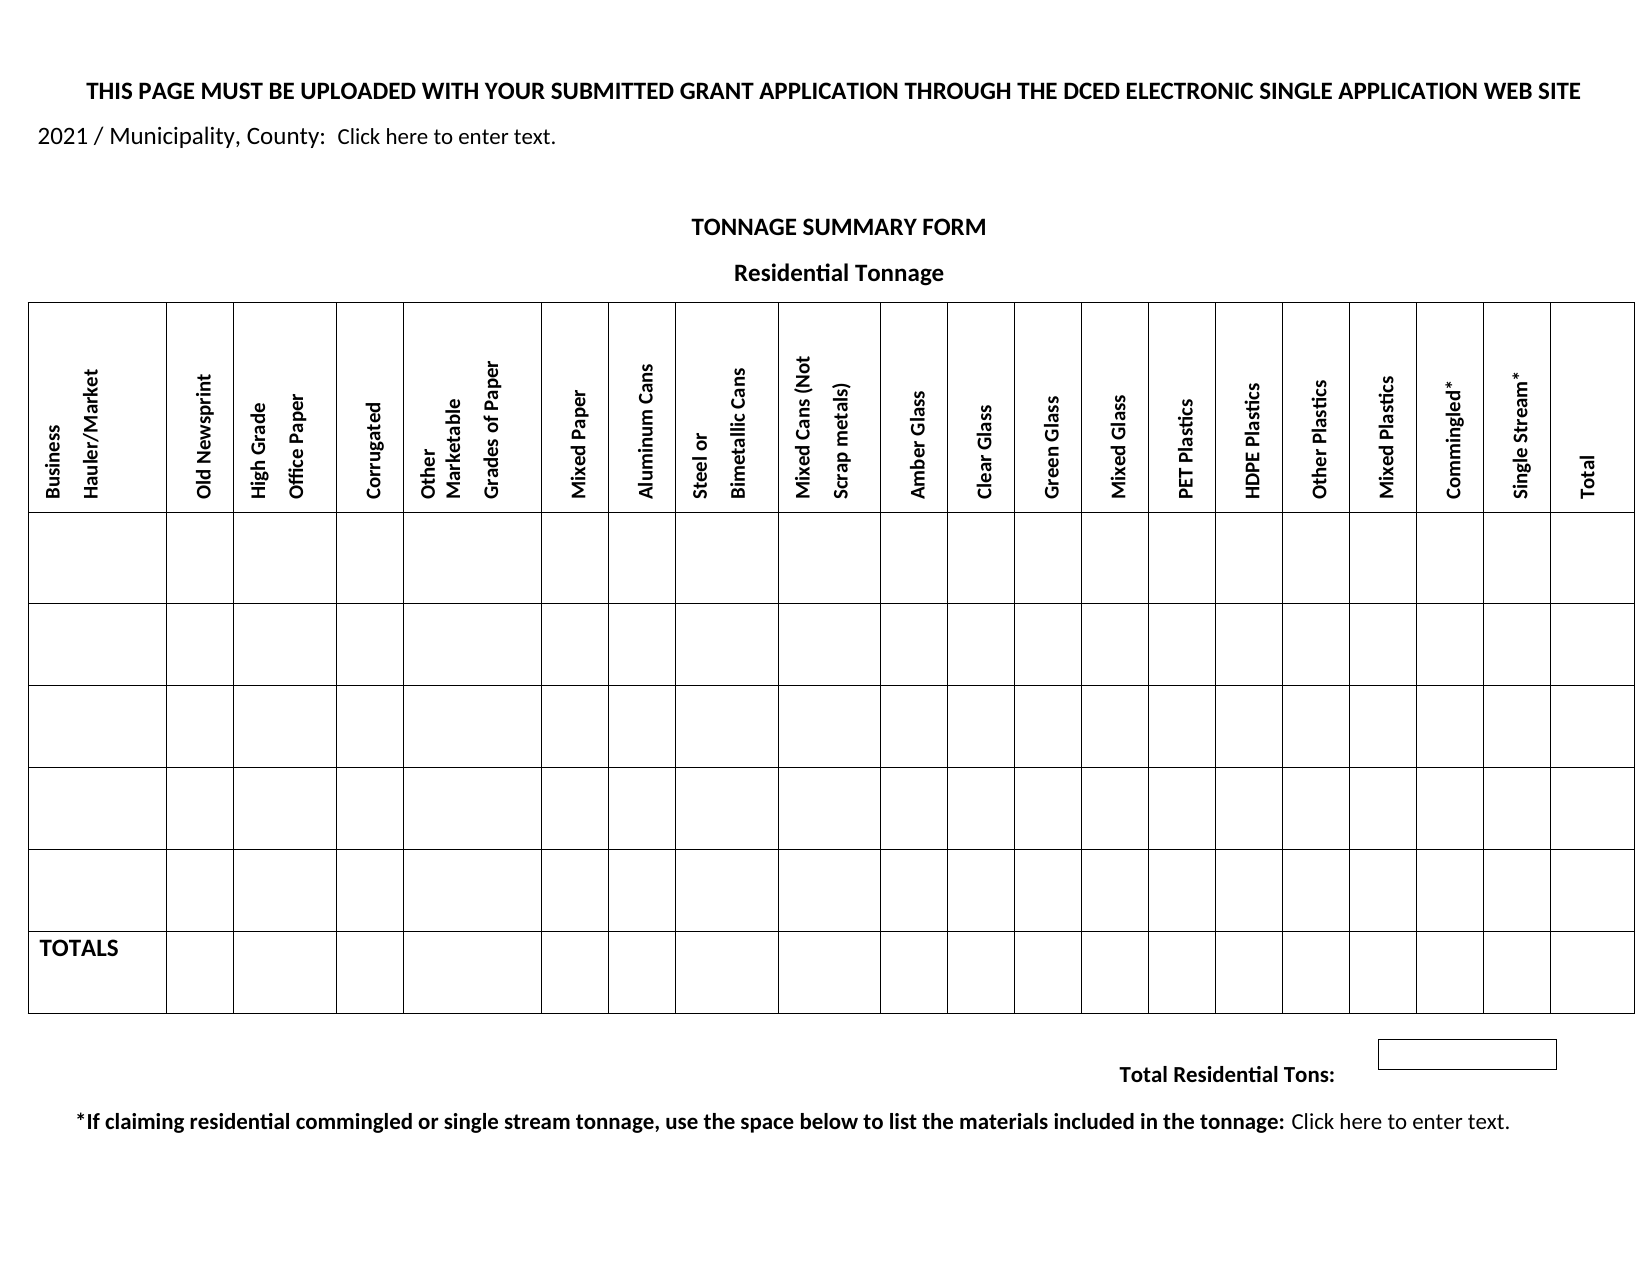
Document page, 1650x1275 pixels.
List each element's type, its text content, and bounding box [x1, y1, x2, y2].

table_cell [948, 932, 1014, 1013]
table_header [1379, 1040, 1556, 1068]
table_cell [1082, 513, 1148, 603]
table_cell [337, 513, 403, 603]
table_cell [948, 513, 1014, 603]
table_header HDPE Plastics [1216, 303, 1282, 512]
table_cell [881, 513, 947, 603]
table_cell [167, 850, 233, 931]
table_cell [609, 932, 675, 1013]
table_cell [1484, 850, 1550, 931]
table_cell [1350, 604, 1416, 685]
table_header Mixed Plastics [1350, 303, 1416, 512]
table_cell [1417, 686, 1483, 767]
table_header Commingled* [1417, 303, 1483, 512]
table_cell [29, 850, 166, 931]
table_header Old Newsprint [167, 303, 233, 512]
table_cell [1149, 686, 1215, 767]
table_cell [1350, 932, 1416, 1013]
text 2021 / Municipality, County: [37, 120, 1631, 151]
table_cell [1216, 768, 1282, 849]
table_cell [1283, 686, 1349, 767]
table_cell [1082, 768, 1148, 849]
table_cell [1082, 686, 1148, 767]
table_cell [1417, 513, 1483, 603]
table_cell [1149, 604, 1215, 685]
table_cell [542, 513, 608, 603]
table_cell [948, 604, 1014, 685]
table_header Amber Glass [881, 303, 947, 512]
table_cell [948, 768, 1014, 849]
table_cell [404, 686, 541, 767]
table_cell [779, 850, 880, 931]
table_header Business Hauler/Market [29, 303, 166, 512]
table_cell [1417, 604, 1483, 685]
table_cell [404, 768, 541, 849]
table_header PET Plastics [1149, 303, 1215, 512]
table_cell [948, 850, 1014, 931]
table_header Corrugated [337, 303, 403, 512]
table_cell [1551, 604, 1634, 685]
table_cell [29, 686, 166, 767]
table_cell [404, 513, 541, 603]
text THIS PAGE MUST BE UPLOADED WITH YOUR SUBMITTED GRANT APPLICATION THROUGH THE DCED ELECTRONIC SINGLE APPLICATION WEB SITE [37, 75, 1631, 106]
table_cell [1484, 768, 1550, 849]
table_cell [1551, 768, 1634, 849]
table_cell [676, 850, 778, 931]
table_cell [779, 932, 880, 1013]
table_cell [542, 686, 608, 767]
table_cell [1082, 932, 1148, 1013]
table_cell [1216, 513, 1282, 603]
table_cell [1015, 604, 1081, 685]
table_header Mixed Paper [542, 303, 608, 512]
table_cell [779, 768, 880, 849]
table_cell [1283, 932, 1349, 1013]
table_cell [167, 604, 233, 685]
table_cell [234, 768, 336, 849]
text Total Residential Tons: [75, 1061, 1575, 1089]
table_cell [1015, 768, 1081, 849]
table_header Other Plastics [1283, 303, 1349, 512]
table_cell [1015, 850, 1081, 931]
table_cell [337, 932, 403, 1013]
table_cell [609, 604, 675, 685]
table_cell [881, 686, 947, 767]
table_cell [881, 604, 947, 685]
table_cell [1082, 604, 1148, 685]
table_cell [676, 513, 778, 603]
table_cell [234, 513, 336, 603]
table_cell [234, 850, 336, 931]
table_cell [234, 932, 336, 1013]
table_cell [1216, 932, 1282, 1013]
table_cell [779, 604, 880, 685]
table_cell [167, 686, 233, 767]
table_cell [779, 686, 880, 767]
table_cell [1350, 850, 1416, 931]
table_cell [167, 768, 233, 849]
table_cell [948, 686, 1014, 767]
table_header Mixed Cans (Not Scrap metals) [779, 303, 880, 512]
table_cell [337, 850, 403, 931]
table_cell [1283, 513, 1349, 603]
table_cell [1417, 850, 1483, 931]
table_cell [1350, 686, 1416, 767]
table_header High Grade Office Paper [234, 303, 336, 512]
text *If claiming residential commingled or single stream tonnage, use the space below to list the materials included in the tonnage: [75, 1107, 1575, 1136]
table_cell [1149, 850, 1215, 931]
table_cell [542, 932, 608, 1013]
table_cell [1551, 850, 1634, 931]
table_cell [29, 604, 166, 685]
table_cell [234, 604, 336, 685]
table_cell [1015, 513, 1081, 603]
table_cell [1283, 850, 1349, 931]
table_cell [1417, 768, 1483, 849]
table_cell [234, 686, 336, 767]
table_cell [337, 604, 403, 685]
table_cell [1350, 513, 1416, 603]
table_header Single Stream* [1484, 303, 1550, 512]
table_cell [1149, 932, 1215, 1013]
table_header Aluminum Cans [609, 303, 675, 512]
table_cell [1149, 768, 1215, 849]
table_cell [676, 604, 778, 685]
table_cell [676, 932, 778, 1013]
table_cell [881, 850, 947, 931]
table_cell [1350, 768, 1416, 849]
table_cell [404, 850, 541, 931]
table_cell [542, 850, 608, 931]
table_cell [1551, 932, 1634, 1013]
table_cell [542, 604, 608, 685]
table_cell [609, 768, 675, 849]
table_cell [609, 513, 675, 603]
table_cell [881, 932, 947, 1013]
table_cell [167, 513, 233, 603]
table_header Total [1551, 303, 1634, 512]
table_header Mixed Glass [1082, 303, 1148, 512]
table_header Steel or Bimetallic Cans [676, 303, 778, 512]
table_cell [1149, 513, 1215, 603]
table_cell [609, 686, 675, 767]
table_cell [609, 850, 675, 931]
table_cell [1283, 604, 1349, 685]
table_cell [404, 604, 541, 685]
table_cell [1484, 604, 1550, 685]
table_cell TOTALS [29, 932, 166, 1013]
table_cell [1015, 932, 1081, 1013]
table_header Green Glass [1015, 303, 1081, 512]
table_cell [676, 686, 778, 767]
table_cell [779, 513, 880, 603]
table_cell [29, 768, 166, 849]
table_cell [1551, 513, 1634, 603]
table_cell [1216, 604, 1282, 685]
table_cell [1484, 686, 1550, 767]
table_cell [542, 768, 608, 849]
table_cell [1484, 932, 1550, 1013]
table_cell [1015, 686, 1081, 767]
table_cell [676, 768, 778, 849]
table_cell [29, 513, 166, 603]
table_header Other Marketable Grades of Paper [404, 303, 541, 512]
table_cell [1283, 768, 1349, 849]
table_cell [337, 686, 403, 767]
table_cell [1082, 850, 1148, 931]
table_header Clear Glass [948, 303, 1014, 512]
table_cell [1551, 686, 1634, 767]
table_cell [404, 932, 541, 1013]
table_cell [1484, 513, 1550, 603]
table_cell [1417, 932, 1483, 1013]
text TONNAGE SUMMARY FORM [37, 211, 1641, 242]
table_cell [1216, 686, 1282, 767]
text Residential Tonnage [37, 257, 1641, 287]
table_cell [337, 768, 403, 849]
table_cell [1216, 850, 1282, 931]
table_cell [881, 768, 947, 849]
table_cell [167, 932, 233, 1013]
